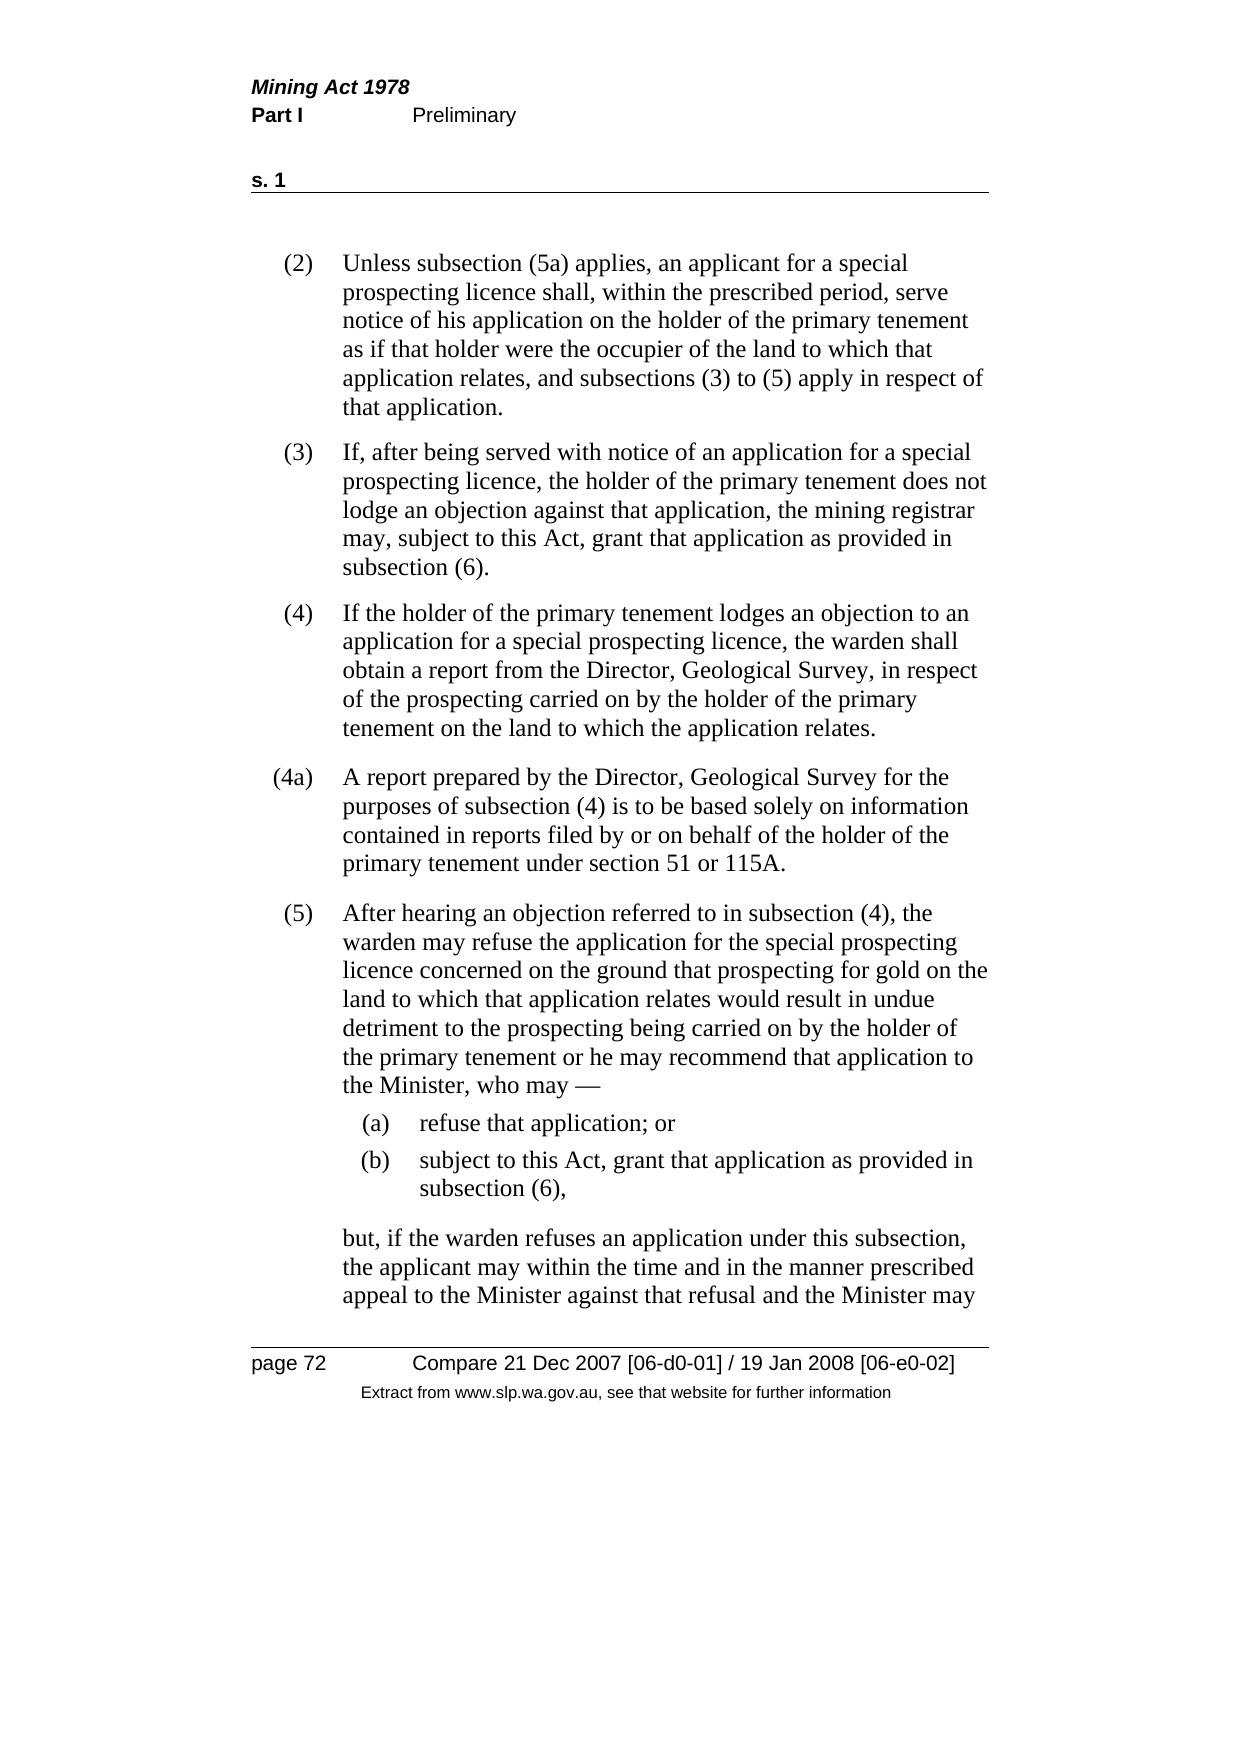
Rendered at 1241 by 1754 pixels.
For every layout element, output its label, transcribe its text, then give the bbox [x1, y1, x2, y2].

text (4) If the holder of the primary tenement lodges an objection to an application for a special prospecting licence, the warden shall obtain a report from the Director, Geological Survey, in respect of the prospecting carried on by the holder of the primary tenement on the land to which the application relates. [251, 598, 989, 741]
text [251, 1223, 989, 1309]
text (a) refuse that application; or [251, 1108, 989, 1136]
text (4a) A report prepared by the Director, Geological Survey for the purposes of subsection (4) is to be based solely on information contained in reports filed by or on behalf of the holder of the primary tenement under section 51 or 115A. [251, 762, 989, 877]
text (b) subject to this Act, grant that application as provided in subsection (6), [251, 1145, 989, 1202]
text (3) If, after being served with notice of an application for a special prospecting licence, the holder of the primary tenement does not lodge an objection against that application, the mining registrar may, subject to this Act, grant that application as provided in subsection (6). [251, 437, 989, 581]
text (5) After hearing an objection referred to in subsection (4), the warden may refuse the application for the special prospecting licence concerned on the ground that prospecting for gold on the land to which that application relates would result in undue detriment to the prospecting being carried on by the holder of the primary tenement or he may recommend that application to the Minister, who may — [251, 898, 989, 1099]
text (2) Unless subsection (5a) applies, an applicant for a special prospecting licence shall, within the prescribed period, serve notice of his application on the holder of the primary tenement as if that holder were the occupier of the land to which that application relates, and subsections (3) to (5) apply in respect of that application. [251, 248, 989, 421]
